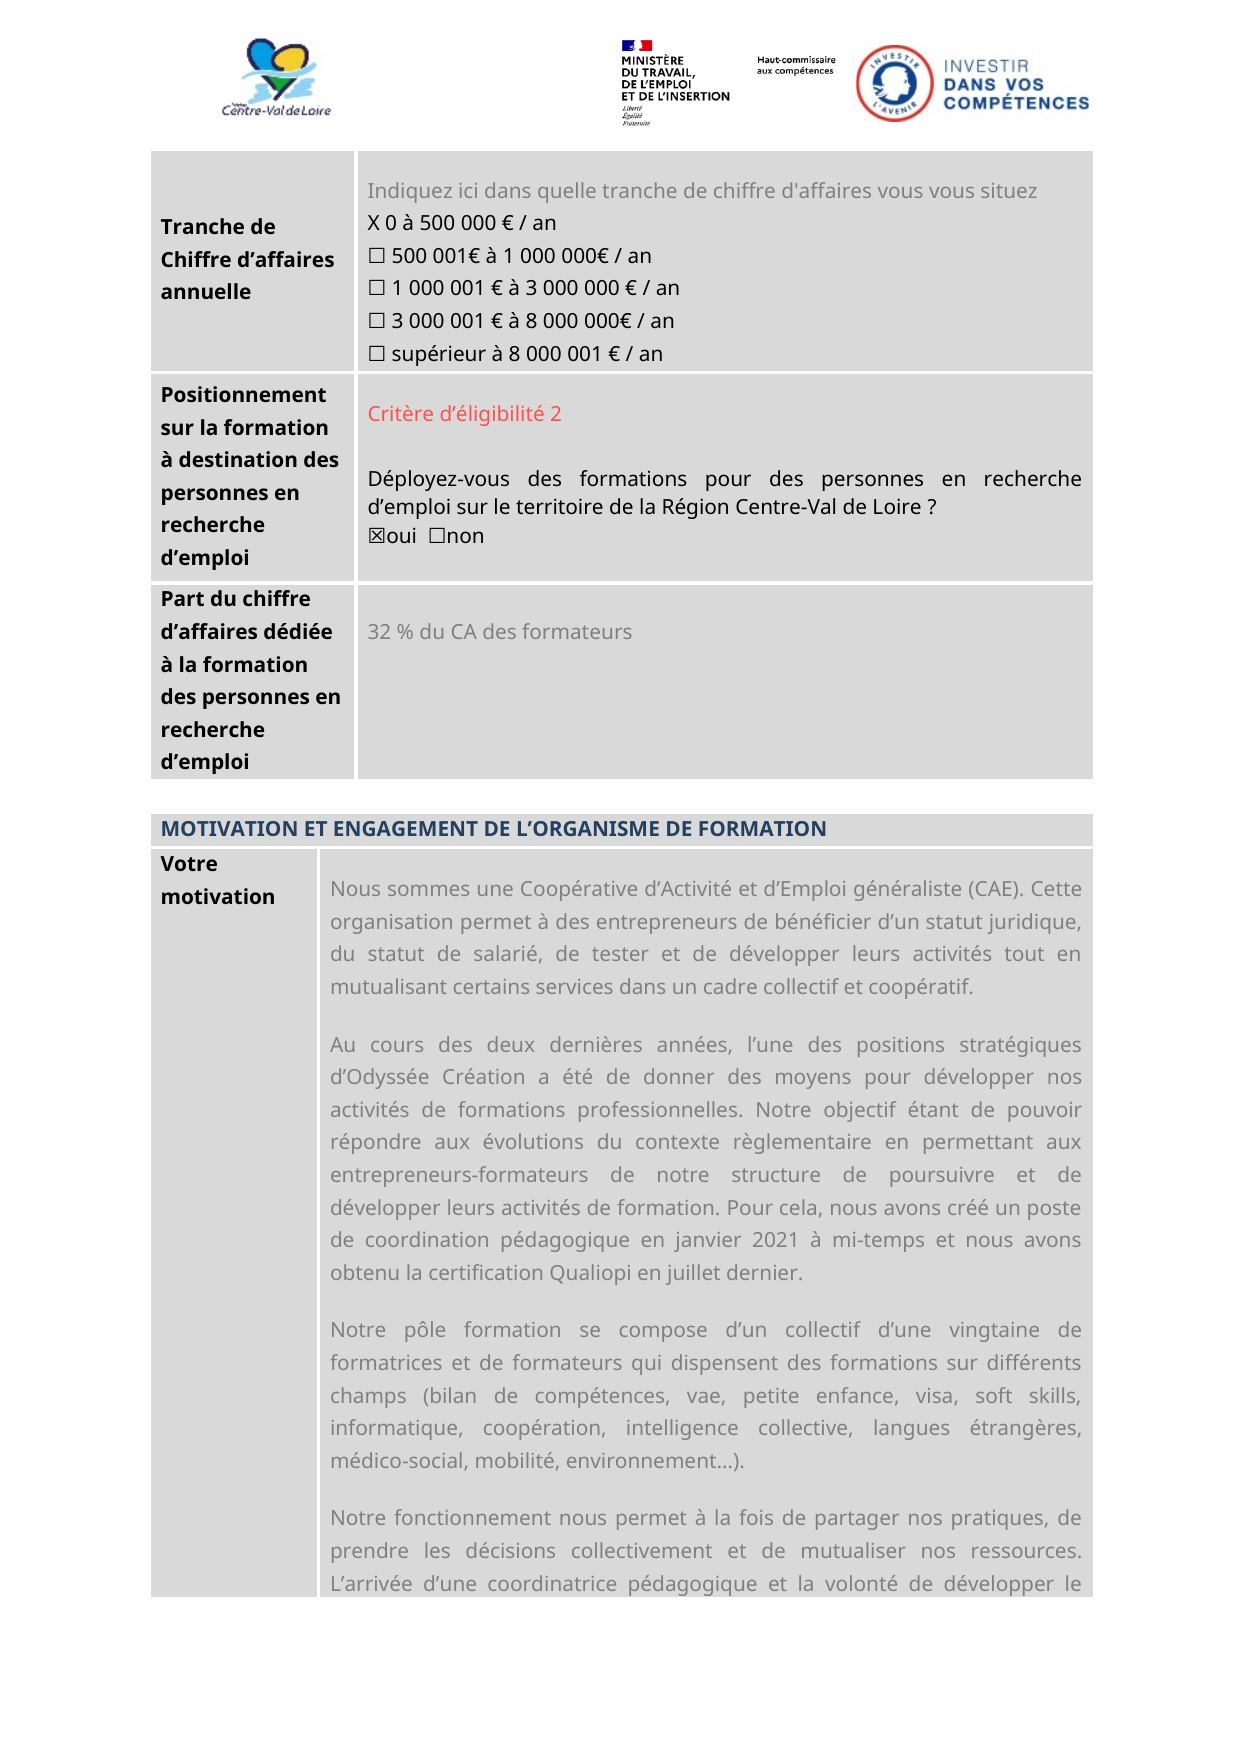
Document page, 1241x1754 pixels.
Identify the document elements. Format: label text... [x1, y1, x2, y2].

table_cell Critère d’éligibilité 2 Déployez-vous des formations pour des personnes en recherche d’emploi sur le territoire de la Région Centre-Val de Loire ? oui non [358, 374, 1093, 581]
picture [217, 32, 335, 122]
picture [856, 45, 1089, 122]
table_header MOTIVATION ET ENGAGEMENT DE L’ORGANISME DE FORMATION [151, 814, 1093, 846]
table_cell Tranche de Chiffre d’affaires annuelle [151, 151, 354, 371]
table_cell Votre motivation [151, 849, 317, 1597]
table_cell Part du chiffre d’affaires dédiée à la formation des personnes en recherche d’emploi [151, 585, 354, 779]
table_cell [320, 849, 1093, 1597]
table_cell Indiquez ici dans quelle tranche de chiffre d'affaires vous vous situez X 0 à 500 000 € / an ☐ 500 001€ à 1 000 000€ / an ☐ 1 000 001 € à 3 000 000 € / an ☐ 3 000 001 € à 8 000 000€ / an ☐ supérieur à 8 000 001 € / an [358, 151, 1093, 371]
table_cell Positionnement sur la formation à destination des personnes en recherche d’emploi [151, 374, 354, 581]
picture [611, 29, 846, 136]
table_cell 32 % du CA des formateurs [358, 585, 1093, 779]
